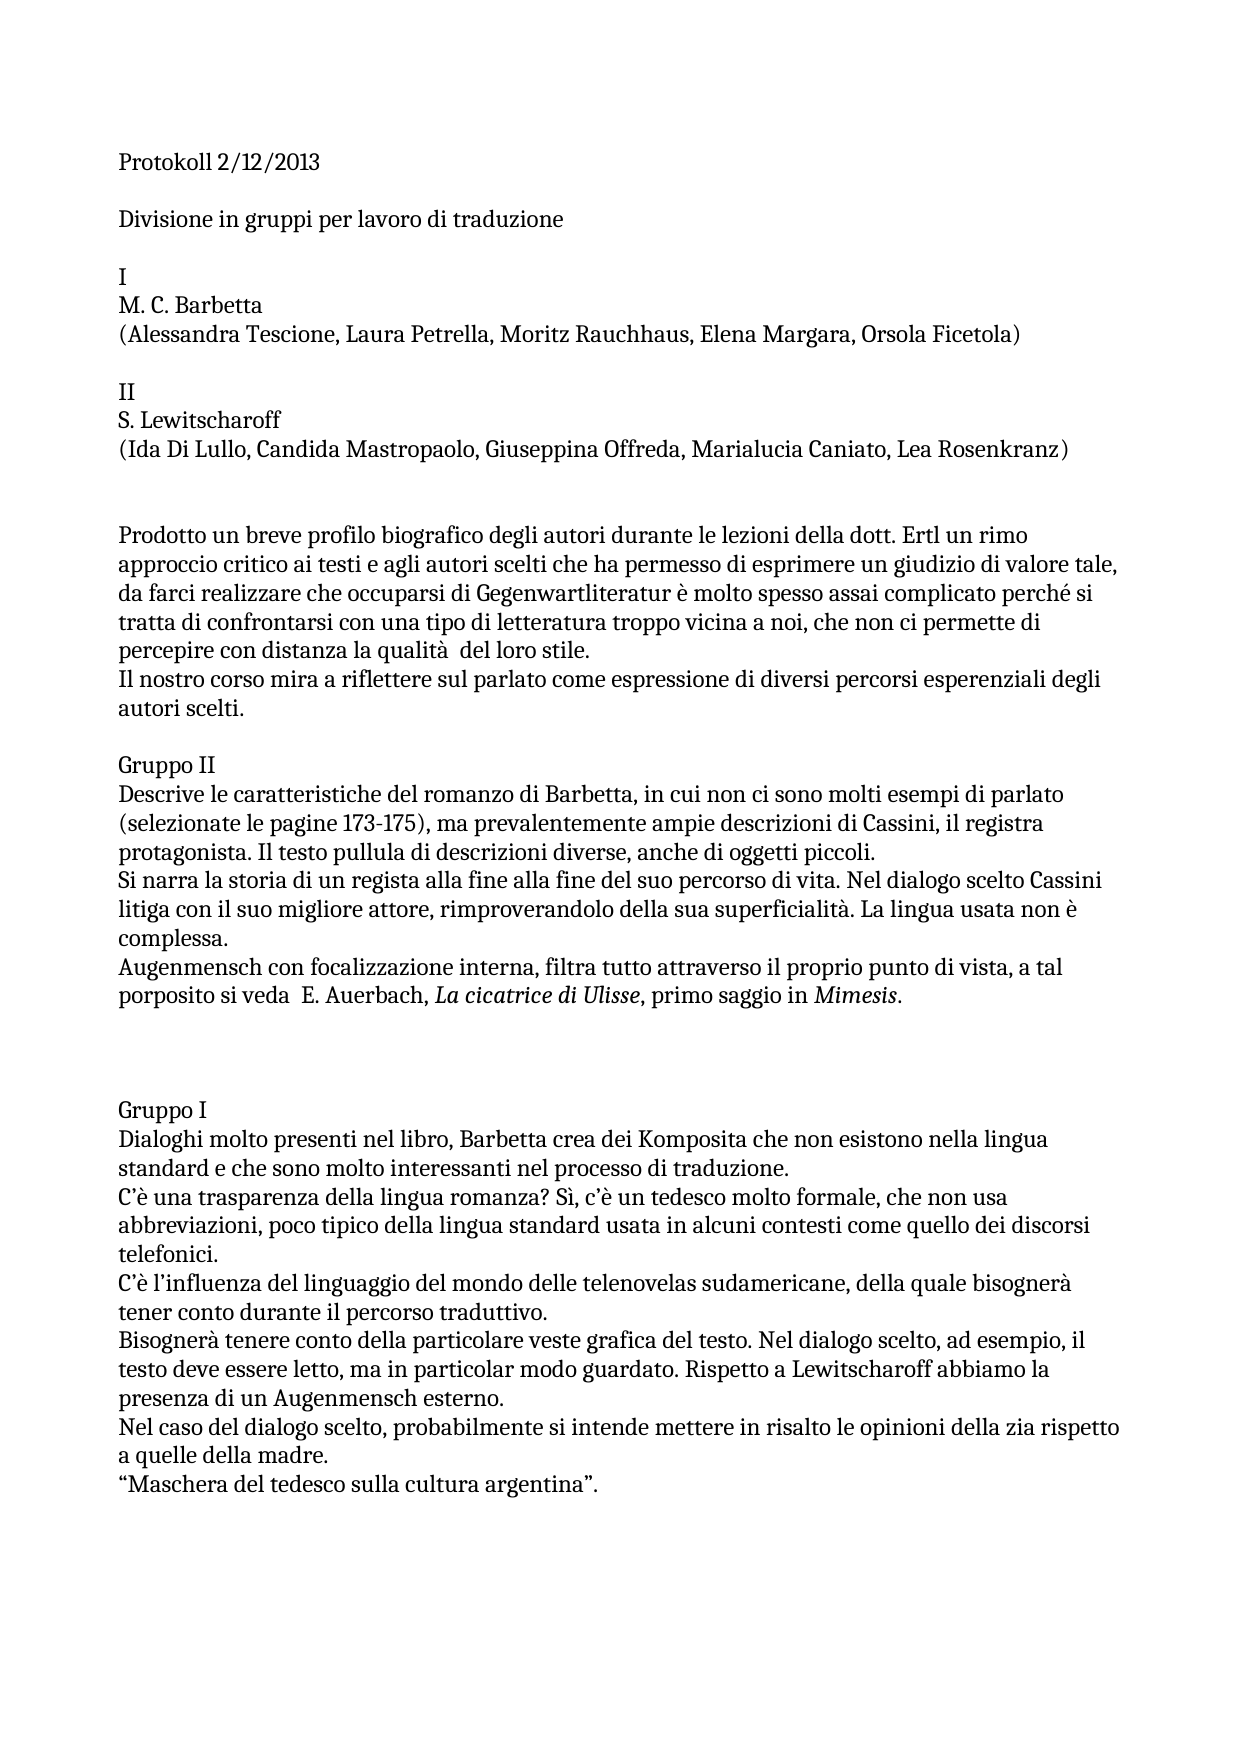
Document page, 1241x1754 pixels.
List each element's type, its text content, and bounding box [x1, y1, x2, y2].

text II [118, 378, 1122, 406]
text Si narra la storia di un regista alla fine alla fine del suo percorso di vita. Nel dialogo scelto Cassini litiga con il suo migliore attore, rimproverandolo della sua superficialità. La lingua usata non è complessa. [118, 866, 1122, 953]
text Gruppo I [118, 1096, 1122, 1125]
text Dialoghi molto presenti nel libro, Barbetta crea dei Komposita che non esistono nella lingua standard e che sono molto interessanti nel processo di traduzione. [118, 1125, 1122, 1183]
text Augenmensch con focalizzazione interna, filtra tutto attraverso il proprio punto di vista, a tal porposito si veda E. Auerbach, La cicatrice di Ulisse, primo saggio in Mimesis. [118, 953, 1122, 1010]
text I [118, 263, 1122, 291]
text (Alessandra Tescione, Laura Petrella, Moritz Rauchhaus, Elena Margara, Orsola Ficetola) [118, 320, 1122, 349]
text Protokoll 2/12/2013 [118, 148, 1122, 176]
text (Ida Di Lullo, Candida Mastropaolo, Giuseppina Offreda, Marialucia Caniato, Lea Rosenkranz) [118, 435, 1122, 464]
text C’è l’influenza del linguaggio del mondo delle telenovelas sudamericane, della quale bisognerà tener conto durante il percorso traduttivo. [118, 1269, 1122, 1326]
text C’è una trasparenza della lingua romanza? Sì, c’è un tedesco molto formale, che non usa abbreviazioni, poco tipico della lingua standard usata in alcuni contesti come quello dei discorsi telefonici. [118, 1183, 1122, 1269]
text Il nostro corso mira a riflettere sul parlato come espressione di diversi percorsi esperenziali degli autori scelti. [118, 665, 1122, 723]
text Gruppo II [118, 751, 1122, 780]
text Prodotto un breve profilo biografico degli autori durante le lezioni della dott. Ertl un rimo approccio critico ai testi e agli autori scelti che ha permesso di esprimere un giudizio di valore tale, da farci realizzare che occuparsi di Gegenwartliteratur è molto spesso assai complicato perché si tratta di confrontarsi con una tipo di letteratura troppo vicina a noi, che non ci permette di percepire con distanza la qualità del loro stile. [118, 521, 1122, 665]
text Bisognerà tenere conto della particolare veste grafica del testo. Nel dialogo scelto, ad esempio, il testo deve essere letto, ma in particolar modo guardato. Rispetto a Lewitscharoff abbiamo la presenza di un Augenmensch esterno. [118, 1326, 1122, 1413]
text “Maschera del tedesco sulla cultura argentina”. [118, 1470, 1122, 1499]
text Nel caso del dialogo scelto, probabilmente si intende mettere in risalto le opinioni della zia rispetto a quelle della madre. [118, 1413, 1122, 1470]
text Divisione in gruppi per lavoro di traduzione [118, 205, 1122, 234]
text M. C. Barbetta [118, 291, 1122, 320]
text S. Lewitscharoff [118, 406, 1122, 435]
text Descrive le caratteristiche del romanzo di Barbetta, in cui non ci sono molti esempi di parlato (selezionate le pagine 173-175), ma prevalentemente ampie descrizioni di Cassini, il registra protagonista. Il testo pullula di descrizioni diverse, anche di oggetti piccoli. [118, 780, 1122, 866]
